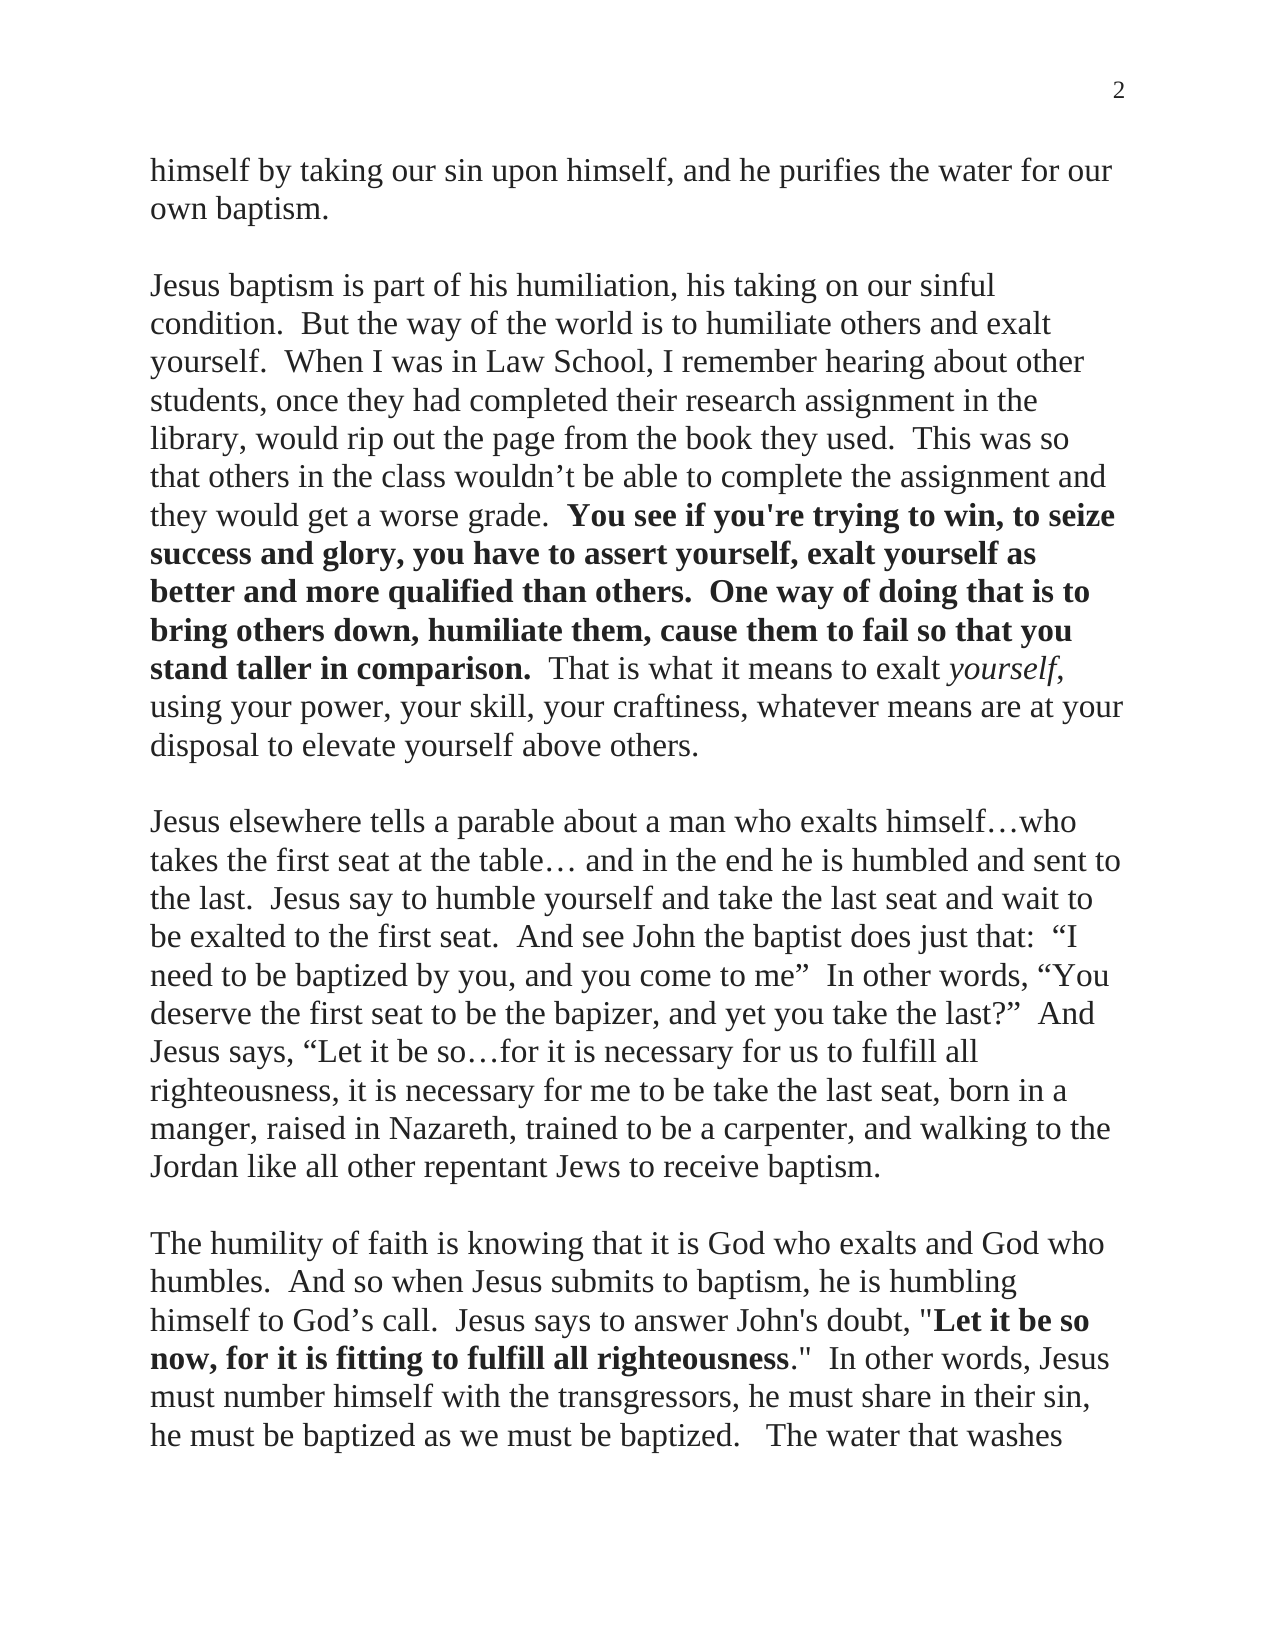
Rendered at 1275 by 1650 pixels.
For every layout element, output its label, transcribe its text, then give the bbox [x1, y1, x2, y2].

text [150, 1223, 1125, 1453]
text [150, 150, 1125, 227]
text Jesus baptism is part of his humiliation, his taking on our sinful condition. But the way of the world is to humiliate others and exalt yourself. When I was in Law School, I remember hearing about other students, once they had completed their research assignment in the library, would rip out the page from the book they used. This was so that others in the class wouldn’t be able to complete the assignment and they would get a worse grade. You see if you're trying to win, to seize success and glory, you have to assert yourself, exalt yourself as better and more qualified than others. One way of doing that is to bring others down, humiliate them, cause them to fail so that you stand taller in comparison. That is what it means to exalt yourself, using your power, your skill, your craftiness, whatever means are at your disposal to elevate yourself above others. [150, 265, 1125, 763]
text Jesus elsewhere tells a parable about a man who exalts himself…who takes the first seat at the table… and in the end he is humbled and sent to the last. Jesus say to humble yourself and take the last seat and wait to be exalted to the first seat. And see John the baptist does just that: “I need to be baptized by you, and you come to me” In other words, “You deserve the first seat to be the bapizer, and yet you take the last?” And Jesus says, “Let it be so…for it is necessary for us to fulfill all righteousness, it is necessary for me to be take the last seat, born in a manger, raised in Nazareth, trained to be a carpenter, and walking to the Jordan like all other repentant Jews to receive baptism. [150, 802, 1125, 1185]
